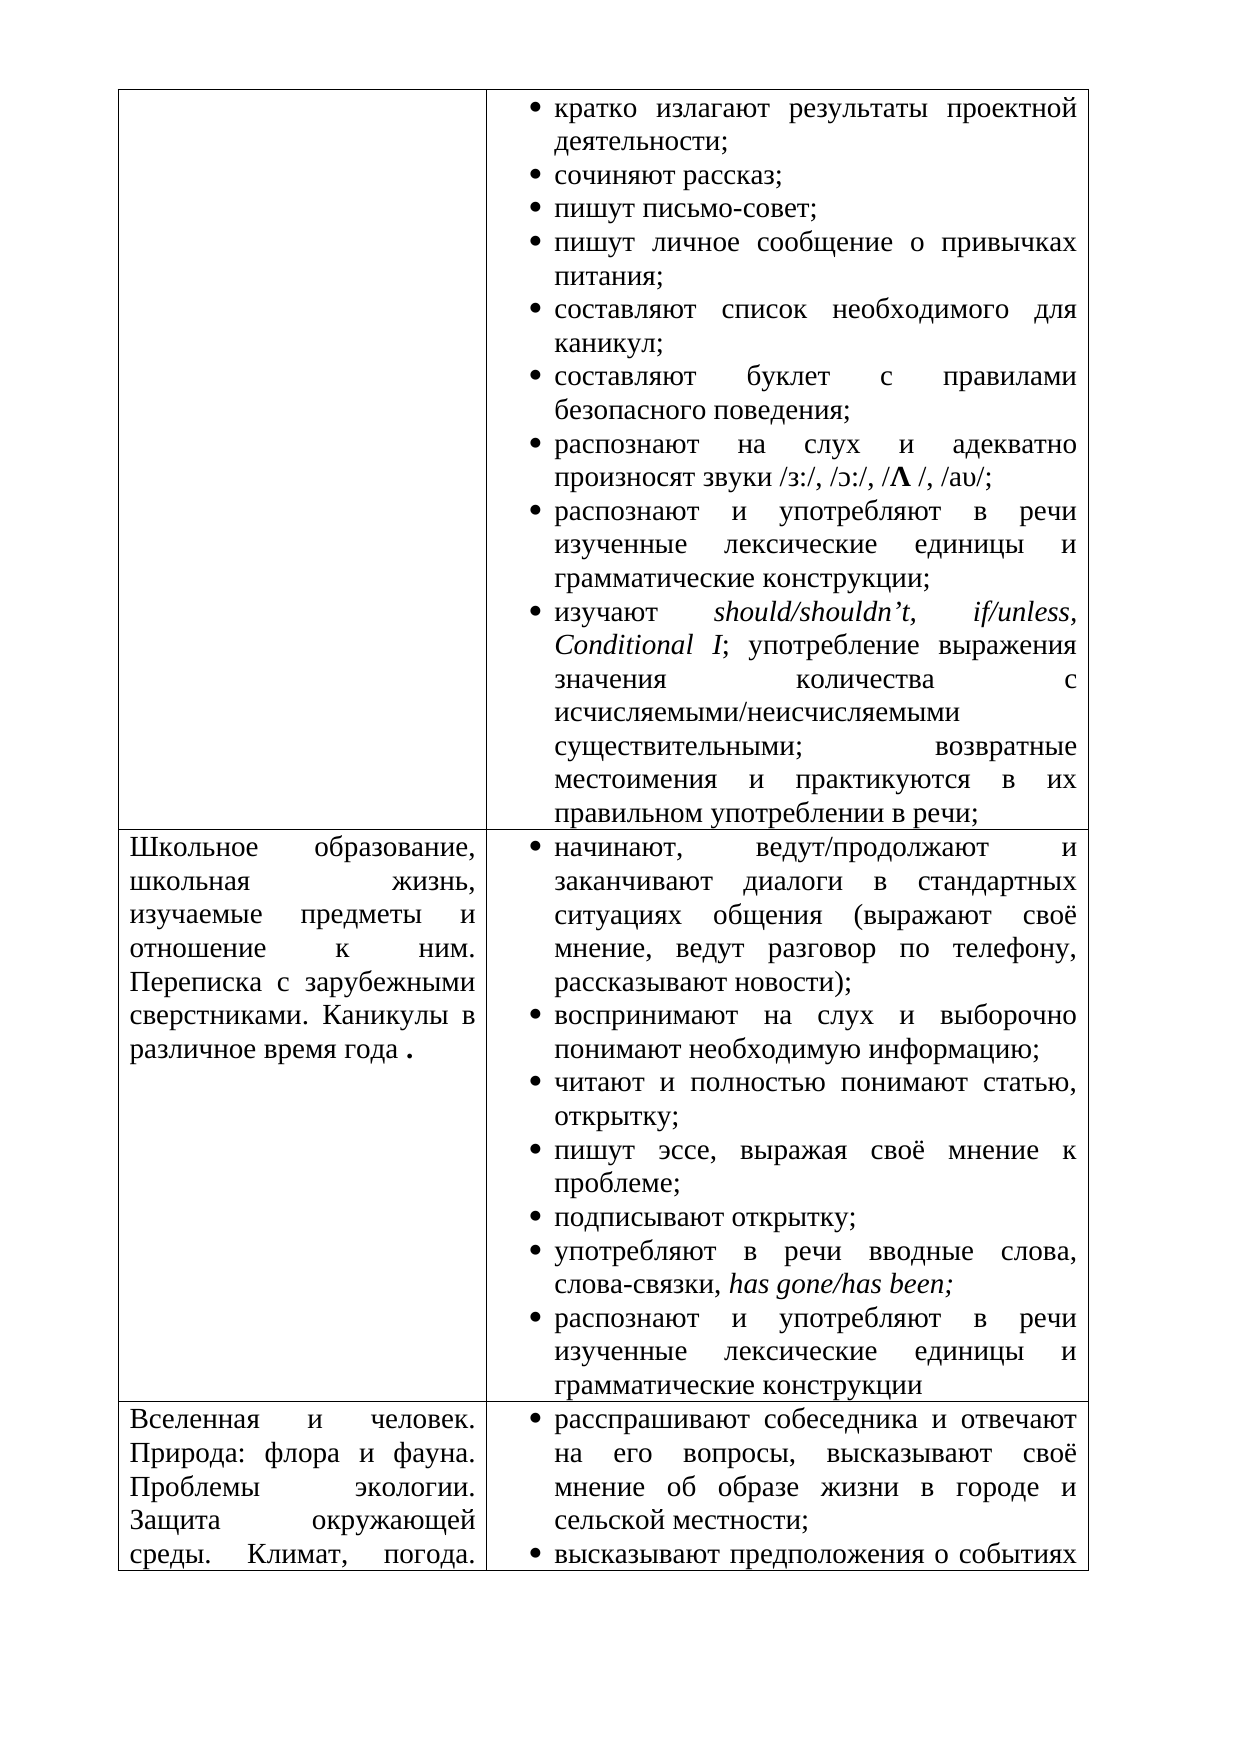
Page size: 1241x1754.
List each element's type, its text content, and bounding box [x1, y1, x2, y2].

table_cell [119, 90, 486, 828]
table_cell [487, 90, 1088, 828]
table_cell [119, 1402, 486, 1569]
table_cell Школьное образование, школьная жизнь, изучаемые предметы и отношение к ним. Переписка с зарубежными сверстниками. Каникулы в различное время года . [119, 830, 486, 1401]
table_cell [487, 1402, 1088, 1569]
table_cell начинают, ведут/продолжают и заканчивают диалоги в стандартных ситуациях общения (выражают своё мнение, ведут разговор по телефону, рассказывают новости); воспринимают на слух и выборочно понимают необходимую информацию; читают и полностью понимают статью, открытку; пишут эссе, выражая своё мнение к проблеме; подписывают открытку; употребляют в речи вводные слова, слова-связки, has gone/has been; распознают и употребляют в речи изученные лексические единицы и грамматические конструкции [487, 830, 1088, 1401]
